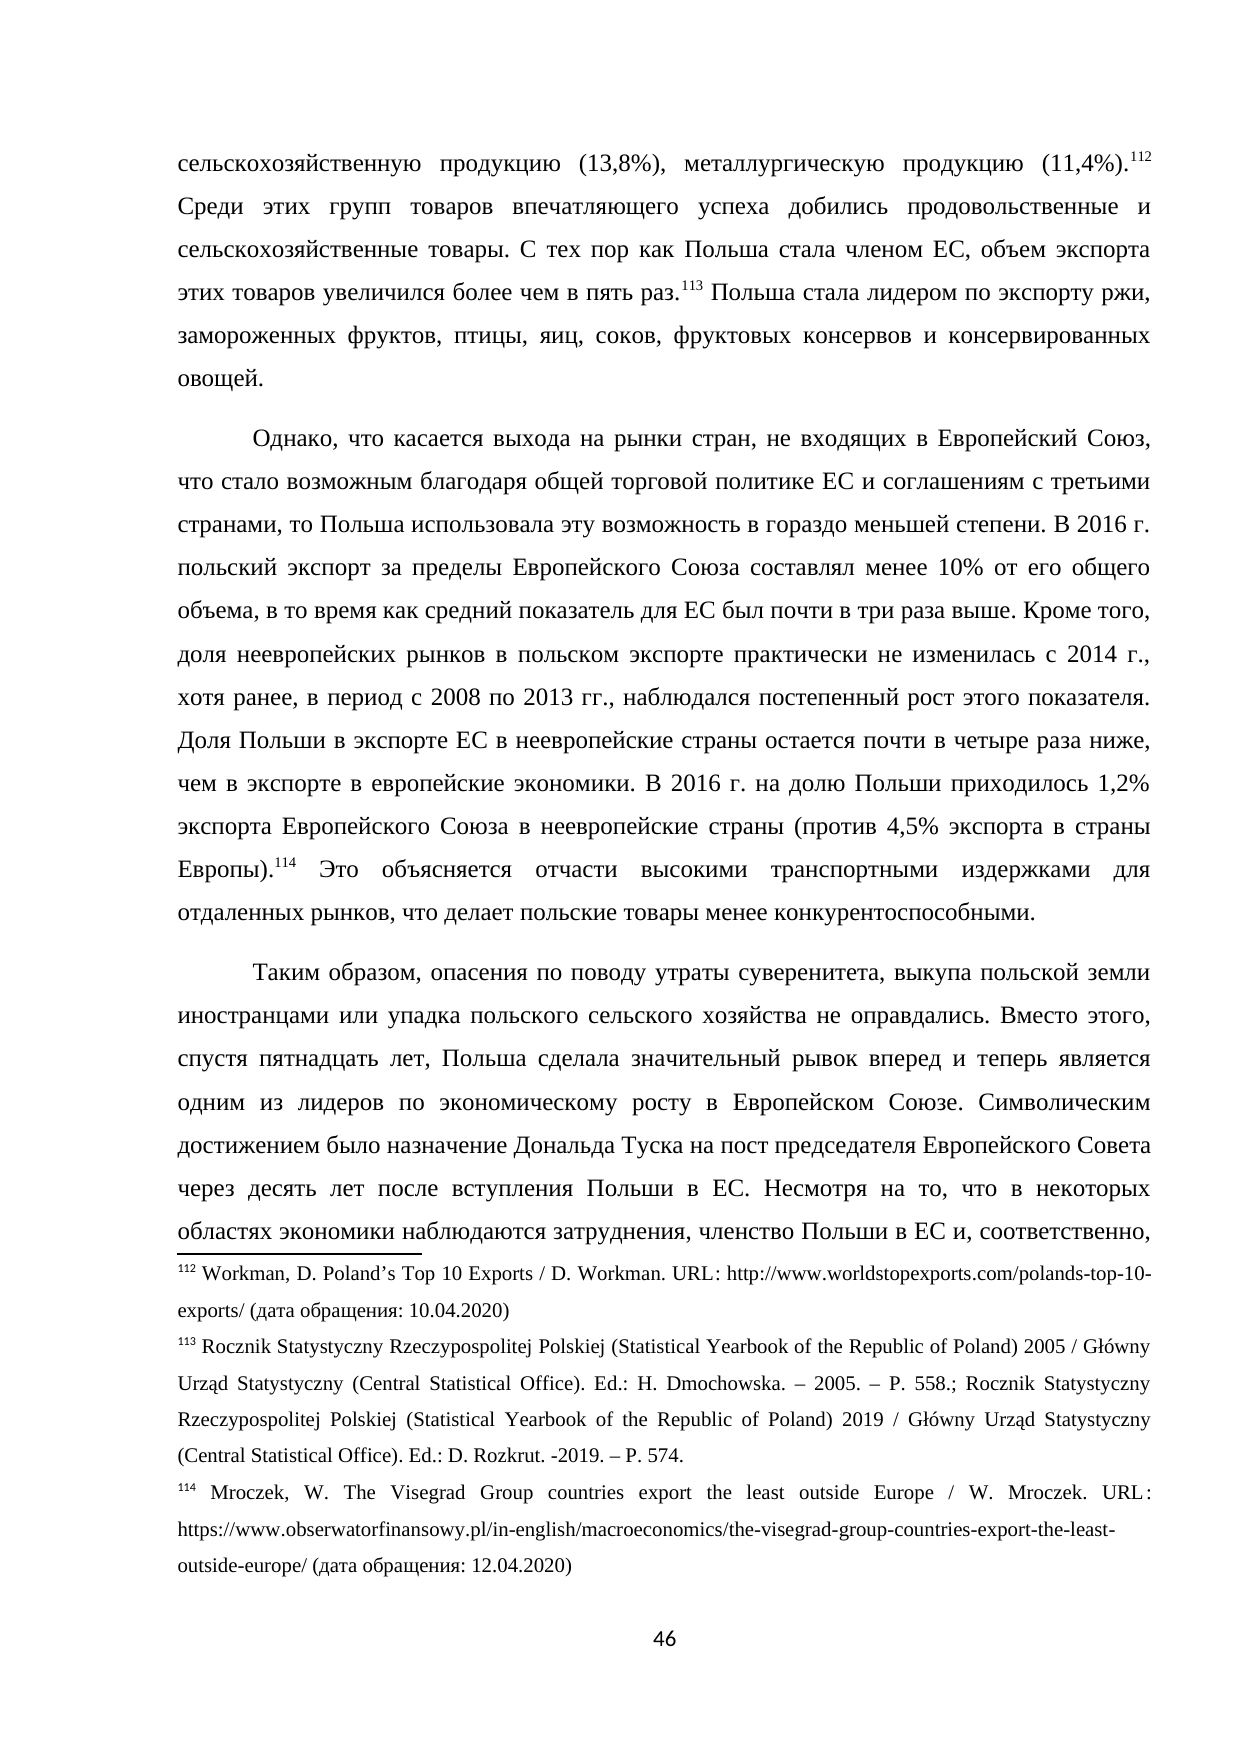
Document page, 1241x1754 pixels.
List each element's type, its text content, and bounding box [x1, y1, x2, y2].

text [177, 957, 1152, 1245]
text Достаточно высокой можно считать диверсификацию структуры польского экспорта. Экспорт Польши на рынок ЕС включает электромашиностроительную продукцию (37%), продукцию химической промышленности (14,2%), пищевую и сельскохозяйственную продукцию (13,8%), металлургическую продукцию (11,4%). Среди этих групп товаров впечатляющего успеха добились продовольственные и сельскохозяйственные товары. С тех пор как Польша стала членом ЕС, объем экспорта этих товаров увеличился более чем в пять раз. Польша стала лидером по экспорту ржи, замороженных фруктов, птицы, яиц, соков, фруктовых консервов и консервированных овощей. [177, 148, 1152, 392]
text Однако, что касается выхода на рынки стран, не входящих в Европейский Союз, что стало возможным благодаря общей торговой политике ЕС и соглашениям с третьими странами, то Польша использовала эту возможность в гораздо меньшей степени. В 2016 г. польский экспорт за пределы Европейского Союза составлял менее 10% от его общего объема, в то время как средний показатель для ЕС был почти в три раза выше. Кроме того, доля неевропейских рынков в польском экспорте практически не изменилась с 2014 г., хотя ранее, в период с 2008 по 2013 гг., наблюдался постепенный рост этого показателя. Доля Польши в экспорте ЕС в неевропейские страны остается почти в четыре раза ниже, чем в экспорте в европейские экономики. В 2016 г. на долю Польши приходилось 1,2% экспорта Европейского Союза в неевропейские страны (против 4,5% экспорта в страны Европы). Это объясняется отчасти высокими транспортными издержками для отдаленных рынков, что делает польские товары менее конкурентоспособными. [177, 423, 1152, 926]
